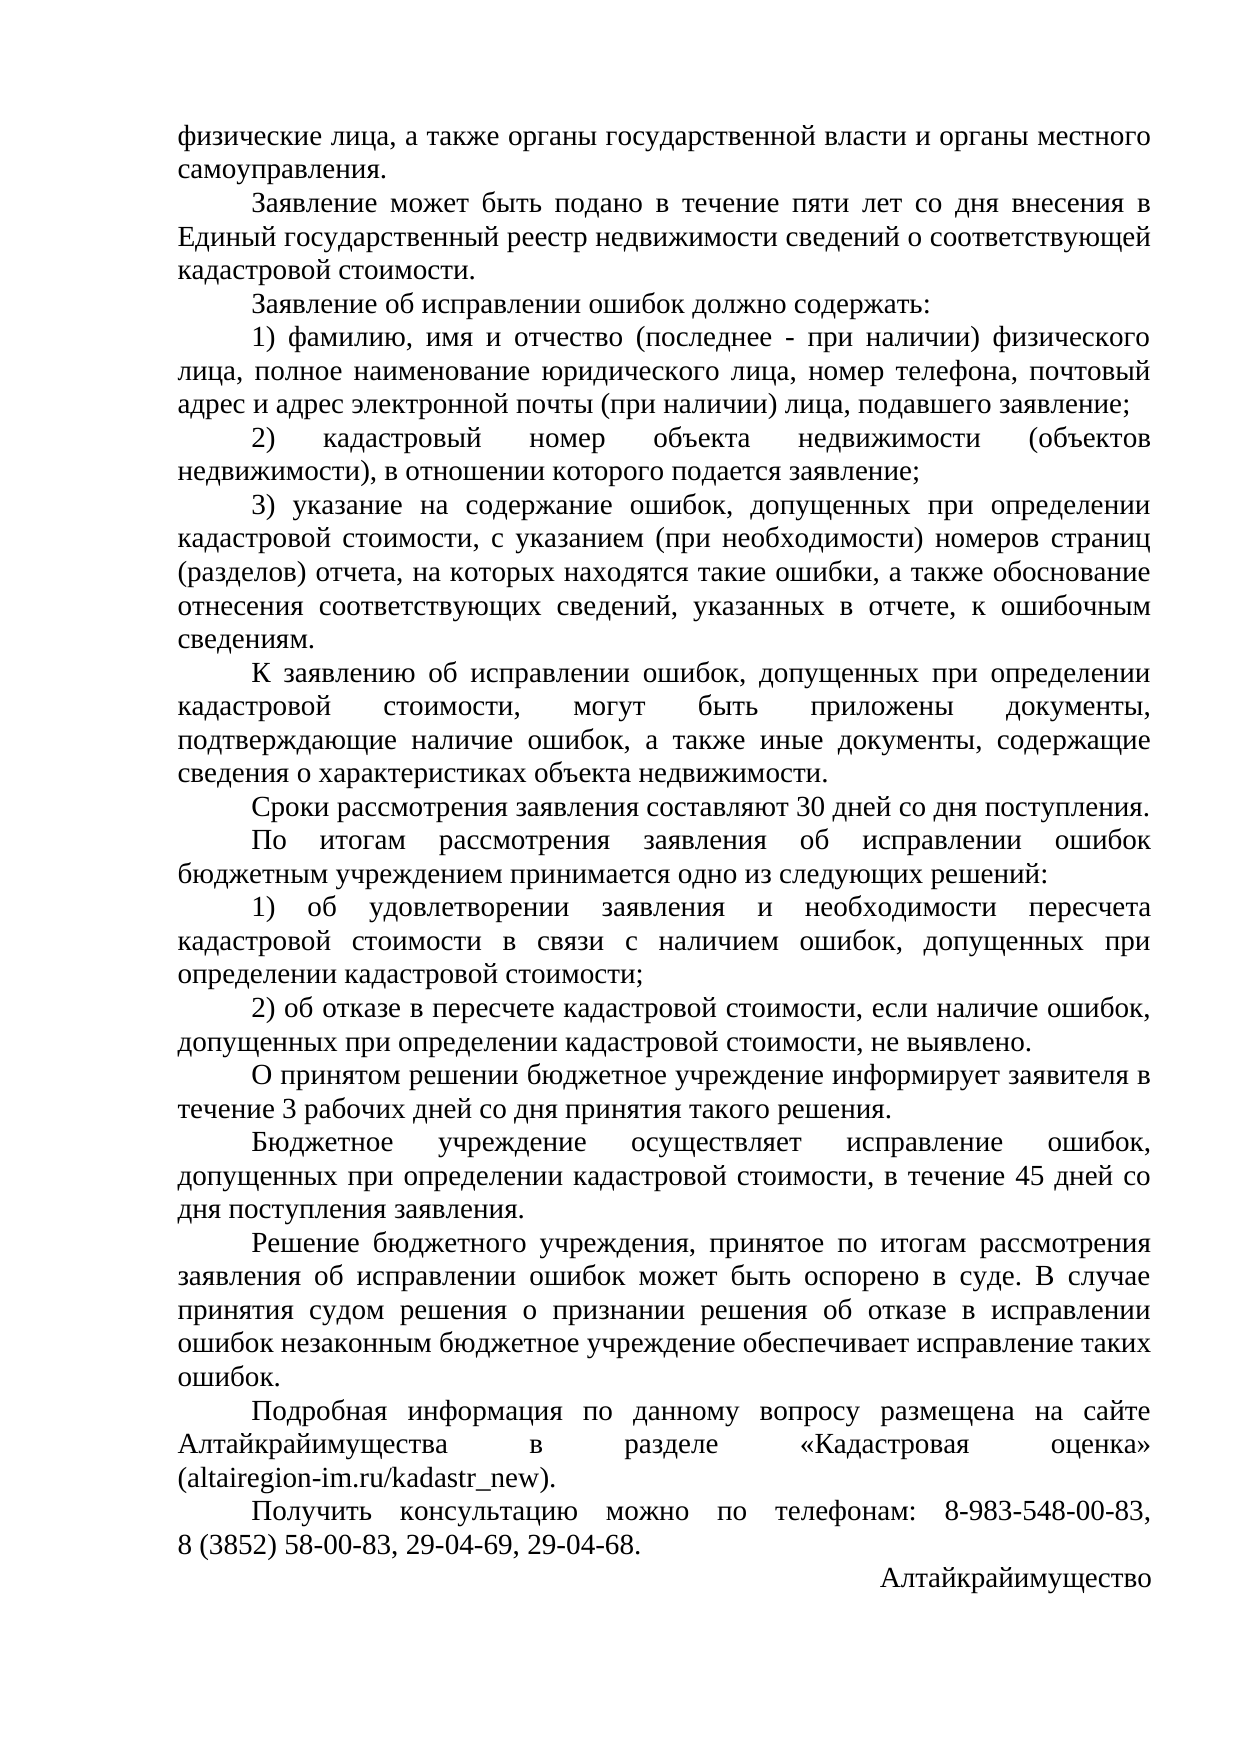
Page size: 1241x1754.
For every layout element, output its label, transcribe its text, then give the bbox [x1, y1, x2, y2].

text 1) об удовлетворении заявления и необходимости пересчета кадастровой стоимости в связи с наличием ошибок, допущенных при определении кадастровой стоимости; [177, 889, 1152, 990]
list Получить консультацию можно по телефонам: 8-983-548-00-83, 8 (3852) 58-00-83, 29-04-69, 29-04-68. [177, 1493, 1152, 1560]
text О принятом решении бюджетное учреждение информирует заявителя в течение 3 рабочих дней со дня принятия такого решения. [177, 1057, 1152, 1124]
text Заявление об исправлении ошибок должно содержать: [177, 286, 1152, 319]
text 2) кадастровый номер объекта недвижимости (объектов недвижимости), в отношении которого подается заявление; [177, 420, 1152, 487]
list Подробная информация по данному вопросу размещена на сайте Алтайкрайимущества в разделе «Кадастровая оценка» (altairegion-im.ru/kadastr_new). [177, 1393, 1152, 1493]
text По итогам рассмотрения заявления об исправлении ошибок бюджетным учреждением принимается одно из следующих решений: [177, 822, 1152, 889]
text 2) об отказе в пересчете кадастровой стоимости, если наличие ошибок, допущенных при определении кадастровой стоимости, не выявлено. [177, 990, 1152, 1057]
text 1) фамилию, имя и отчество (последнее - при наличии) физического лица, полное наименование юридического лица, номер телефона, почтовый адрес и адрес электронной почты (при наличии) лица, подавшего заявление; [177, 319, 1152, 420]
text Решение бюджетного учреждения, принятое по итогам рассмотрения заявления об исправлении ошибок может быть оспорено в суде. В случае принятия судом решения о признании решения об отказе в исправлении ошибок незаконным бюджетное учреждение обеспечивает исправление таких ошибок. [177, 1225, 1152, 1393]
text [177, 118, 1152, 185]
text Сроки рассмотрения заявления составляют 30 дней со дня поступления. [177, 789, 1152, 822]
text Заявление может быть подано в течение пяти лет со дня внесения в Единый государственный реестр недвижимости сведений о соответствующей кадастровой стоимости. [177, 185, 1152, 286]
text Бюджетное учреждение осуществляет исправление ошибок, допущенных при определении кадастровой стоимости, в течение 45 дней со дня поступления заявления. [177, 1124, 1152, 1225]
text 3) указание на содержание ошибок, допущенных при определении кадастровой стоимости, с указанием (при необходимости) номеров страниц (разделов) отчета, на которых находятся такие ошибки, а также обоснование отнесения соответствующих сведений, указанных в отчете, к ошибочным сведениям. [177, 487, 1152, 655]
list Алтайкрайимущество [177, 1560, 1152, 1594]
text К заявлению об исправлении ошибок, допущенных при определении кадастровой стоимости, могут быть приложены документы, подтверждающие наличие ошибок, а также иные документы, содержащие сведения о характеристиках объекта недвижимости. [177, 655, 1152, 789]
